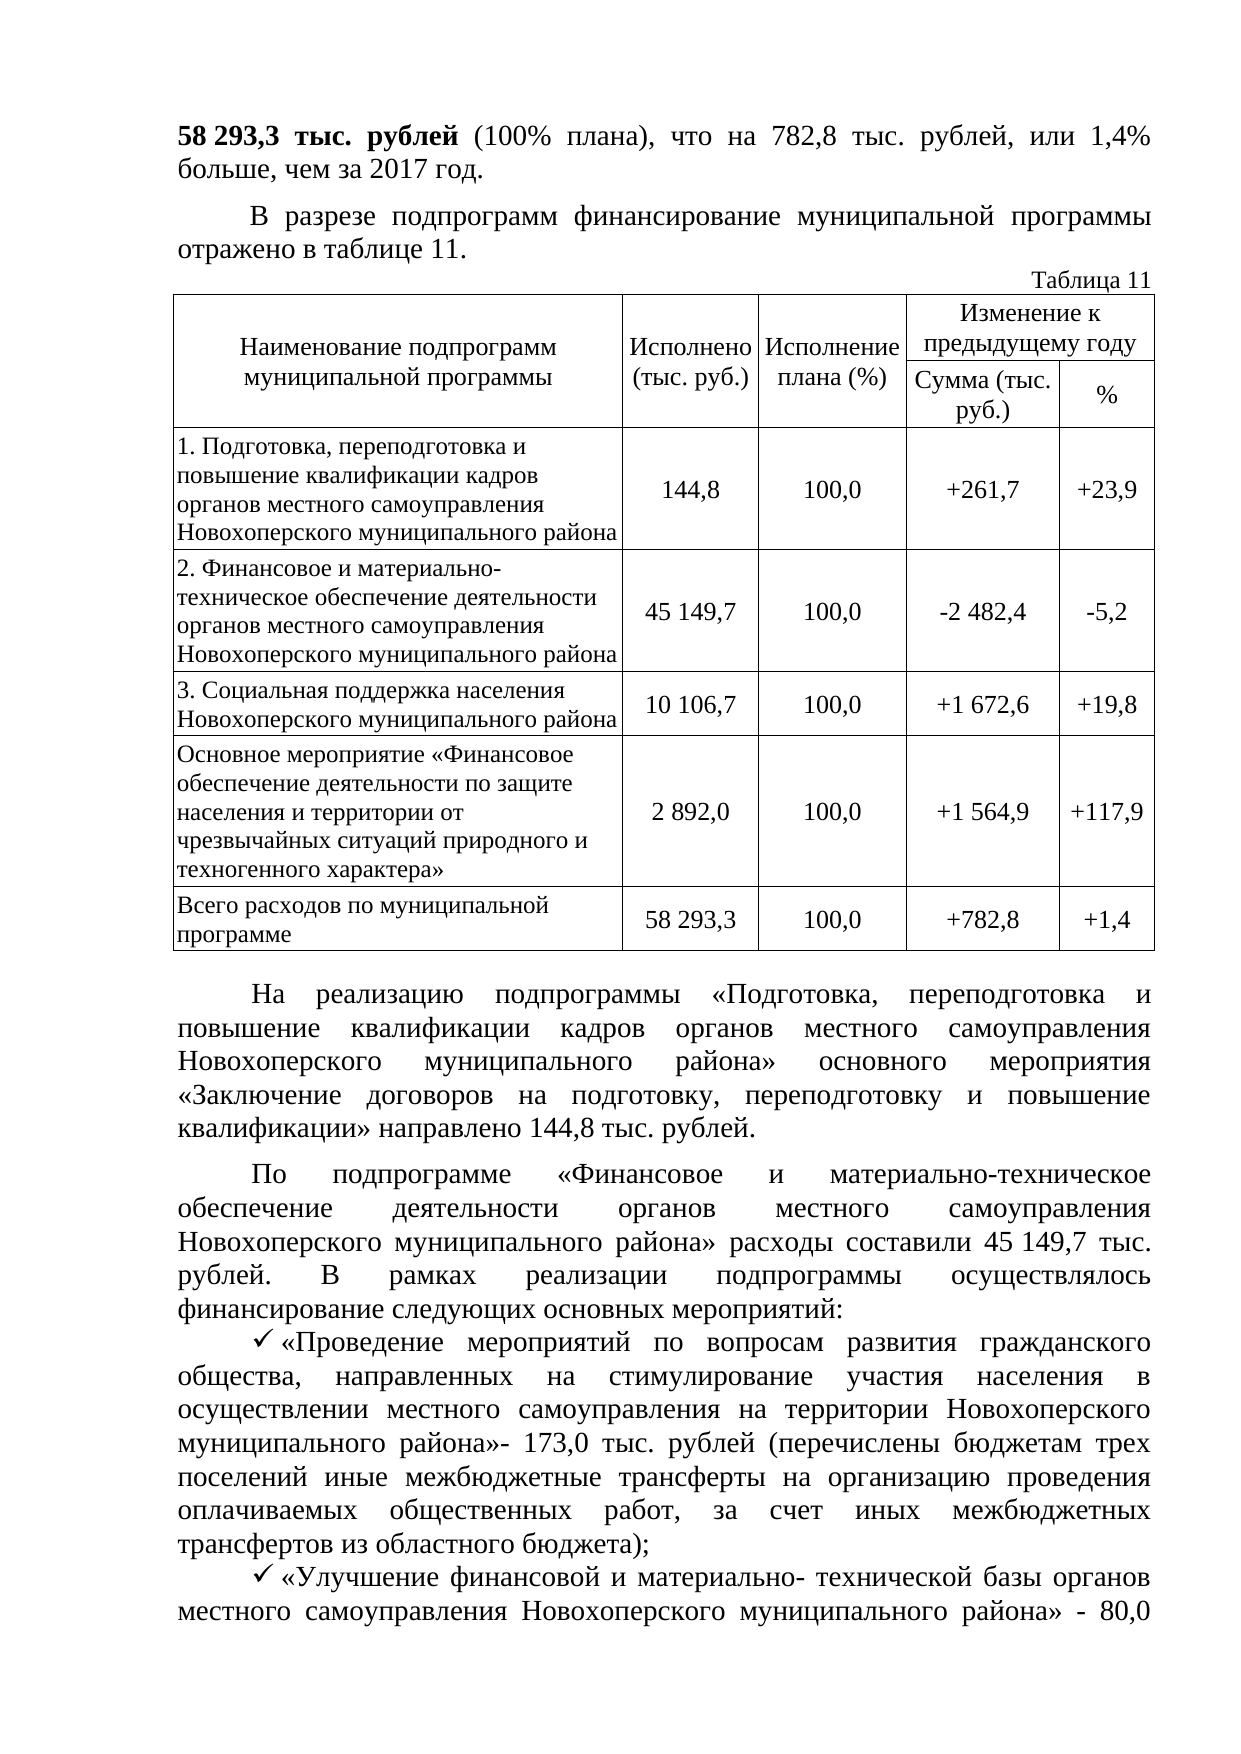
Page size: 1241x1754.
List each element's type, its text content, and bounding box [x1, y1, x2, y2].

table_cell +23,9 [1060, 428, 1154, 549]
table_cell 45 149,7 [623, 550, 758, 671]
table_cell +117,9 [1060, 736, 1154, 886]
table_cell +782,8 [907, 887, 1059, 950]
table_cell 58 293,3 [623, 887, 758, 950]
table_cell 100,0 [759, 428, 906, 549]
text На реализацию подпрограммы «Подготовка, переподготовка и повышение квалификации кадров органов местного самоуправления Новохоперского муниципального района» основного мероприятия «Заключение договоров на подготовку, переподготовку и повышение квалификации» направлено 144,8 тыс. рублей. [177, 976, 1152, 1144]
table_header Наименование подпрограмм муниципальной программы [174, 295, 622, 427]
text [177, 118, 1152, 185]
table_cell Основное мероприятие «Финансовое обеспечение деятельности по защите населения и территории от чрезвычайных ситуаций природного и техногенного характера» [174, 736, 622, 886]
text В разрезе подпрограмм финансирование муниципальной программы отражено в таблице 11. [177, 198, 1152, 265]
table_cell +261,7 [907, 428, 1059, 549]
table_cell 3. Социальная поддержка населения Новохоперского муниципального района [174, 672, 622, 735]
table_cell +19,8 [1060, 672, 1154, 735]
table_cell +1 564,9 [907, 736, 1059, 886]
table_cell +1,4 [1060, 887, 1154, 950]
table_cell 1. Подготовка, переподготовка и повышение квалификации кадров органов местного самоуправления Новохоперского муниципального района [174, 428, 622, 549]
text По подпрограмме «Финансовое и материально-техническое обеспечение деятельности органов местного самоуправления Новохоперского муниципального района» расходы составили 45 149,7 тыс. рублей. В рамках реализации подпрограммы осуществлялось финансирование следующих основных мероприятий: [177, 1157, 1152, 1324]
table_cell % [1060, 361, 1154, 427]
table_header Исполнено (тыс. руб.) [623, 295, 758, 427]
list «Проведение мероприятий по вопросам развития гражданского общества, направленных на стимулирование участия населения в осуществлении местного самоуправления на территории Новохоперского муниципального района»- 173,0 тыс. рублей (перечислены бюджетам трех поселений иные межбюджетные трансферты на организацию проведения оплачиваемых общественных работ, за счет иных межбюджетных трансфертов из областного бюджета); [177, 1324, 1152, 1559]
table_cell 100,0 [759, 887, 906, 950]
table_cell -2 482,4 [907, 550, 1059, 671]
table_cell 144,8 [623, 428, 758, 549]
table_cell -5,2 [1060, 550, 1154, 671]
table_cell 2 892,0 [623, 736, 758, 886]
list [177, 1559, 1152, 1626]
table_cell 100,0 [759, 672, 906, 735]
table_cell +1 672,6 [907, 672, 1059, 735]
text Таблица 11 [177, 265, 1152, 293]
table_cell 10 106,7 [623, 672, 758, 735]
table_cell Всего расходов по муниципальной программе [174, 887, 622, 950]
table_cell 100,0 [759, 736, 906, 886]
table_cell 2. Финансовое и материально-техническое обеспечение деятельности органов местного самоуправления Новохоперского муниципального района [174, 550, 622, 671]
table_header Исполнение плана (%) [759, 295, 906, 427]
table_header Изменение к предыдущему году [907, 295, 1154, 360]
table_cell Сумма (тыс. руб.) [907, 361, 1059, 427]
table_cell 100,0 [759, 550, 906, 671]
